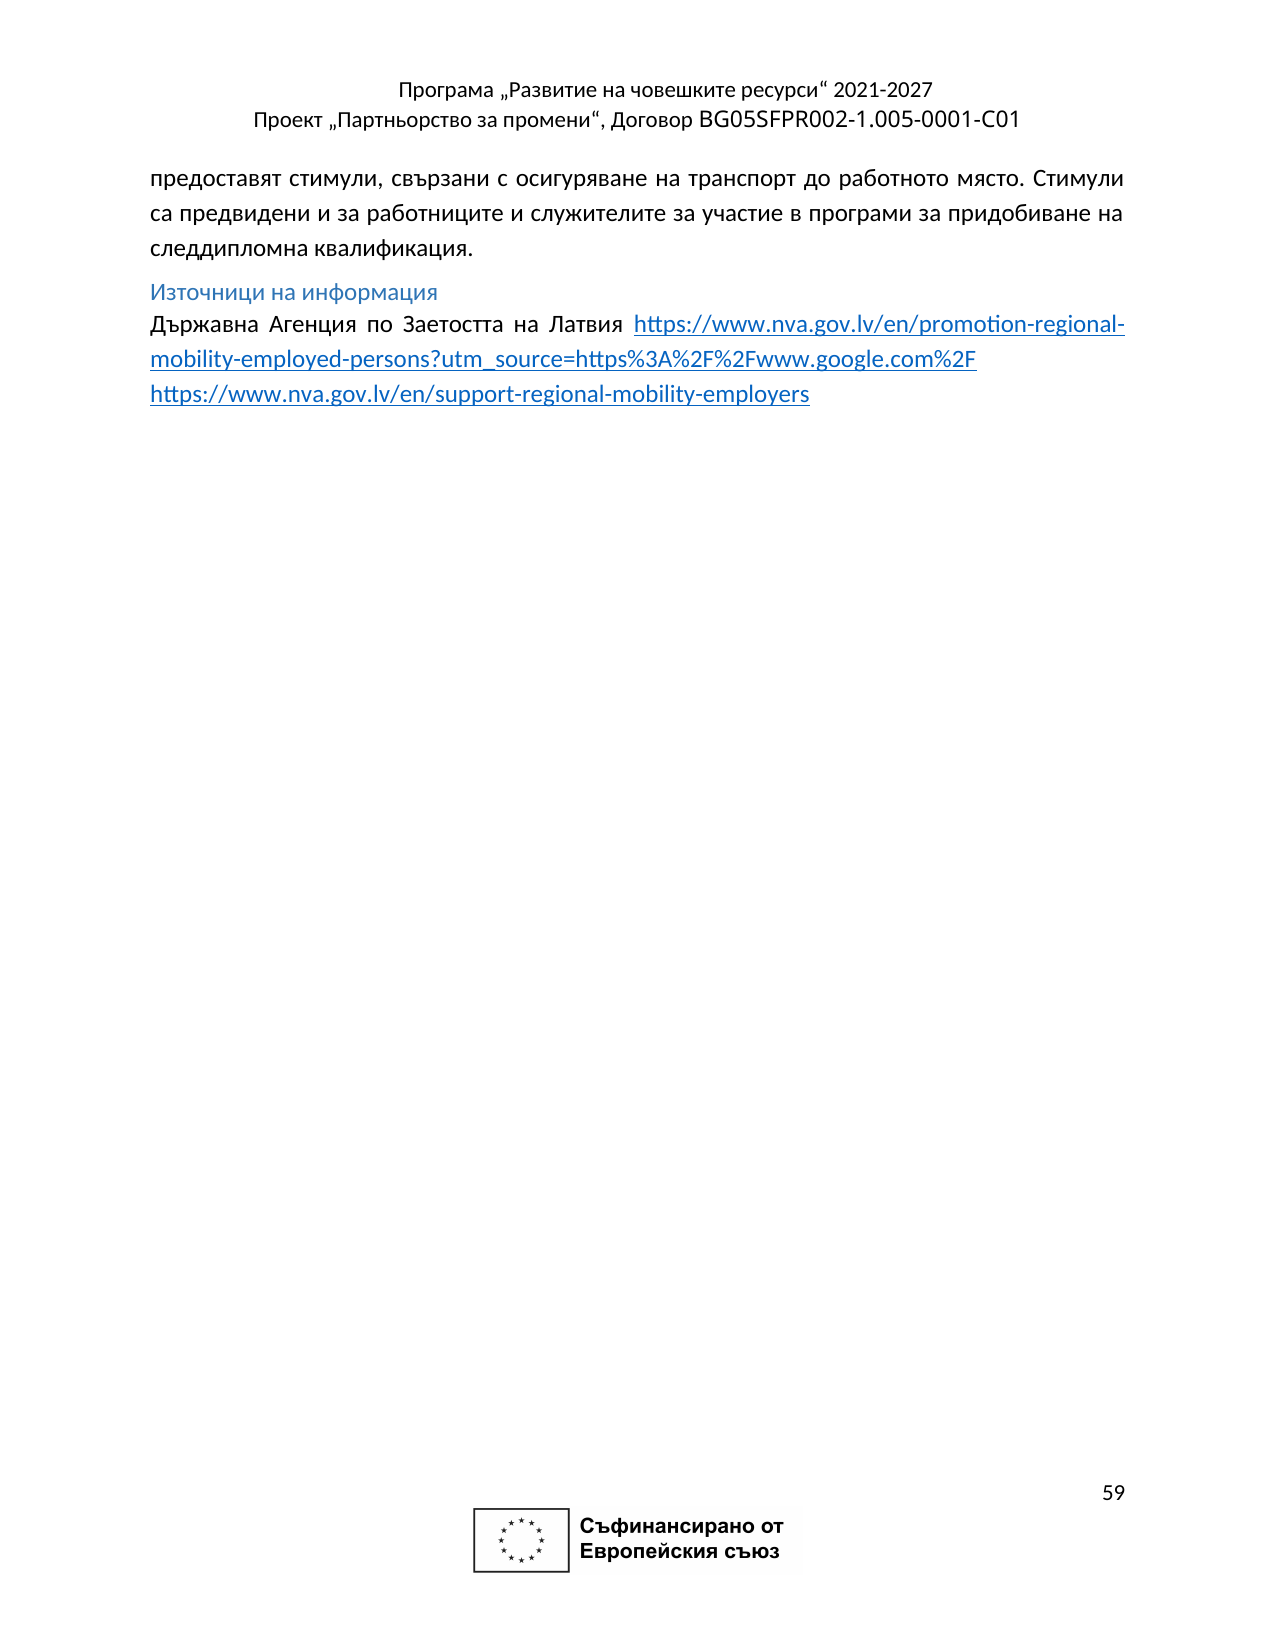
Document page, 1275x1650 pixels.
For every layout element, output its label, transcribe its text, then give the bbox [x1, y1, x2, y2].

picture [471, 1506, 804, 1575]
subtitle Източници на информация [150, 276, 1125, 306]
text https://www.nva.gov.lv/en/support-regional-mobility-employers [150, 378, 1125, 409]
text Държавна Агенция по Заетостта на Латвия https://www.nva.gov.lv/en/promotion-regional-mobility-employed-persons?utm_source=https%3A%2F%2Fwww.google.com%2F [150, 308, 1125, 374]
